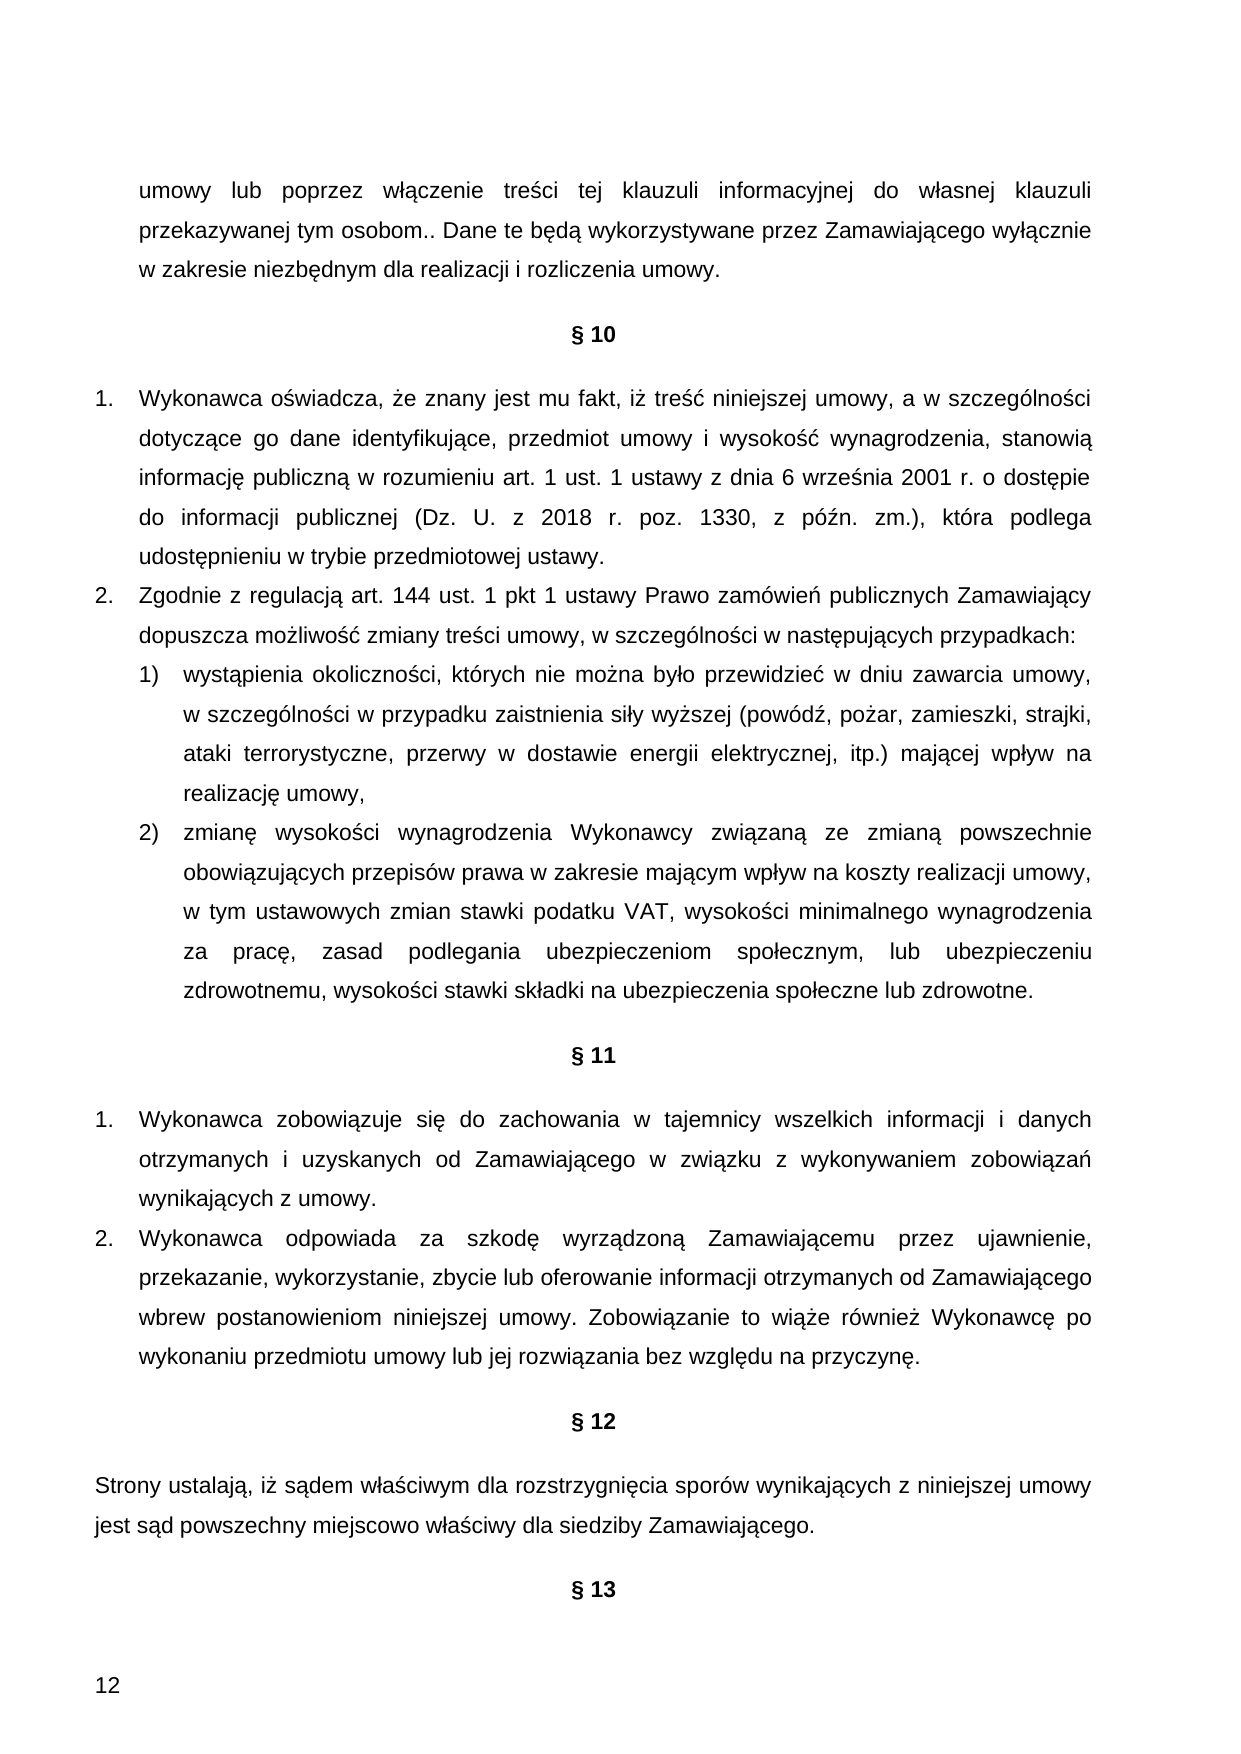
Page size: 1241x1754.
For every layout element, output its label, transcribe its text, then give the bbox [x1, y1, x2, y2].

subtitle § 11 [94, 1042, 1092, 1068]
list Wykonawca zobowiązuje się do zachowania w tajemnicy wszelkich informacji i danych otrzymanych i uzyskanych od Zamawiającego w związku z wykonywaniem zobowiązań wynikających z umowy. [94, 1106, 1092, 1212]
subtitle § 12 [94, 1408, 1092, 1434]
subtitle § 10 [94, 321, 1092, 347]
subtitle § 13 [94, 1576, 1092, 1602]
text Wykonawca odpowiada za szkodę wyrządzoną Zamawiającemu przez ujawnienie, przekazanie, wykorzystanie, zbycie lub oferowanie informacji otrzymanych od Zamawiającego wbrew postanowieniom niniejszej umowy. Zobowiązanie to wiąże również Wykonawcę po wykonaniu przedmiotu umowy lub jej rozwiązania bez względu na przyczynę. [94, 1225, 1092, 1369]
text Zgodnie z regulacją art. 144 ust. 1 pkt 1 ustawy Prawo zamówień publicznych Zamawiający dopuszcza możliwość zmiany treści umowy, w szczególności w następujących przypadkach: [94, 582, 1092, 648]
list wystąpienia okoliczności, których nie można było przewidzieć w dniu zawarcia umowy, w szczególności w przypadku zaistnienia siły wyższej (powódź, pożar, zamieszki, strajki, ataki terrorystyczne, przerwy w dostawie energii elektrycznej, itp.) mającej wpływ na realizację umowy, [139, 661, 1092, 806]
list Wykonawca oświadcza, że znany jest mu fakt, iż treść niniejszej umowy, a w szczególności dotyczące go dane identyfikujące, przedmiot umowy i wysokość wynagrodzenia, stanowią informację publiczną w rozumieniu art. 1 ust. 1 ustawy z dnia 6 września 2001 r. o dostępie do informacji publicznej (Dz. U. z 2018 r. poz. 1330, z późn. zm.), która podlega udostępnieniu w trybie przedmiotowej ustawy. [94, 385, 1092, 569]
text Strony ustalają, iż sądem właściwym dla rozstrzygnięcia sporów wynikających z niniejszej umowy jest sąd powszechny miejscowo właściwy dla siedziby Zamawiającego. [94, 1472, 1092, 1538]
list zmianę wysokości wynagrodzenia Wykonawcy związaną ze zmianą powszechnie obowiązujących przepisów prawa w zakresie mającym wpływ na koszty realizacji umowy, w tym ustawowych zmian stawki podatku VAT, wysokości minimalnego wynagrodzenia za pracę, zasad podlegania ubezpieczeniom społecznym, lub ubezpieczeniu zdrowotnemu, wysokości stawki składki na ubezpieczenia społeczne lub zdrowotne. [139, 819, 1092, 1004]
